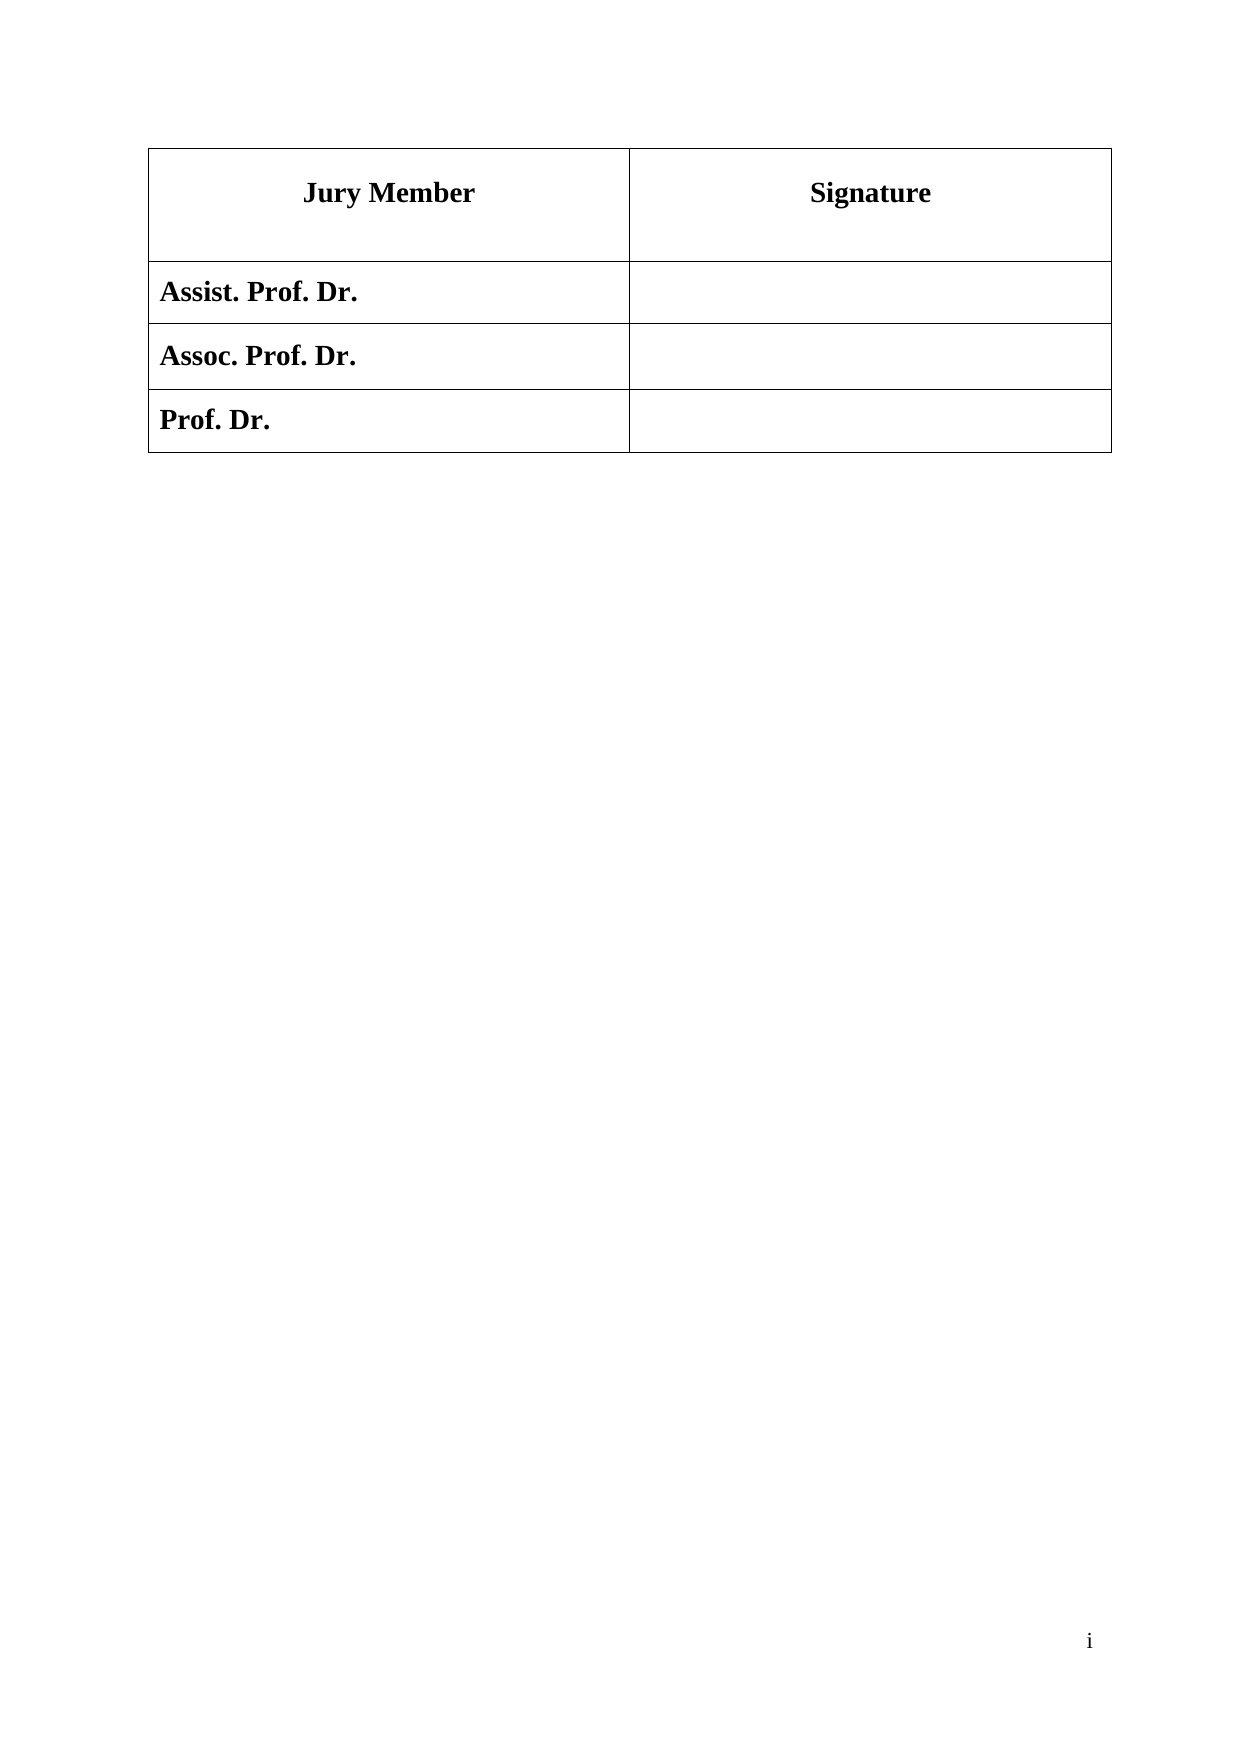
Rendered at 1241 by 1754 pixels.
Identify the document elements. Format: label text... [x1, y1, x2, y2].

table_header Signature [630, 149, 1111, 261]
table_cell Assoc. Prof. Dr. [149, 324, 629, 389]
table_cell Assist. Prof. Dr. [149, 262, 629, 323]
table_cell [630, 262, 1111, 323]
table_cell [630, 324, 1111, 389]
table_cell [630, 390, 1111, 452]
table_cell Prof. Dr. [149, 390, 629, 452]
table_header Jury Member [149, 149, 629, 261]
